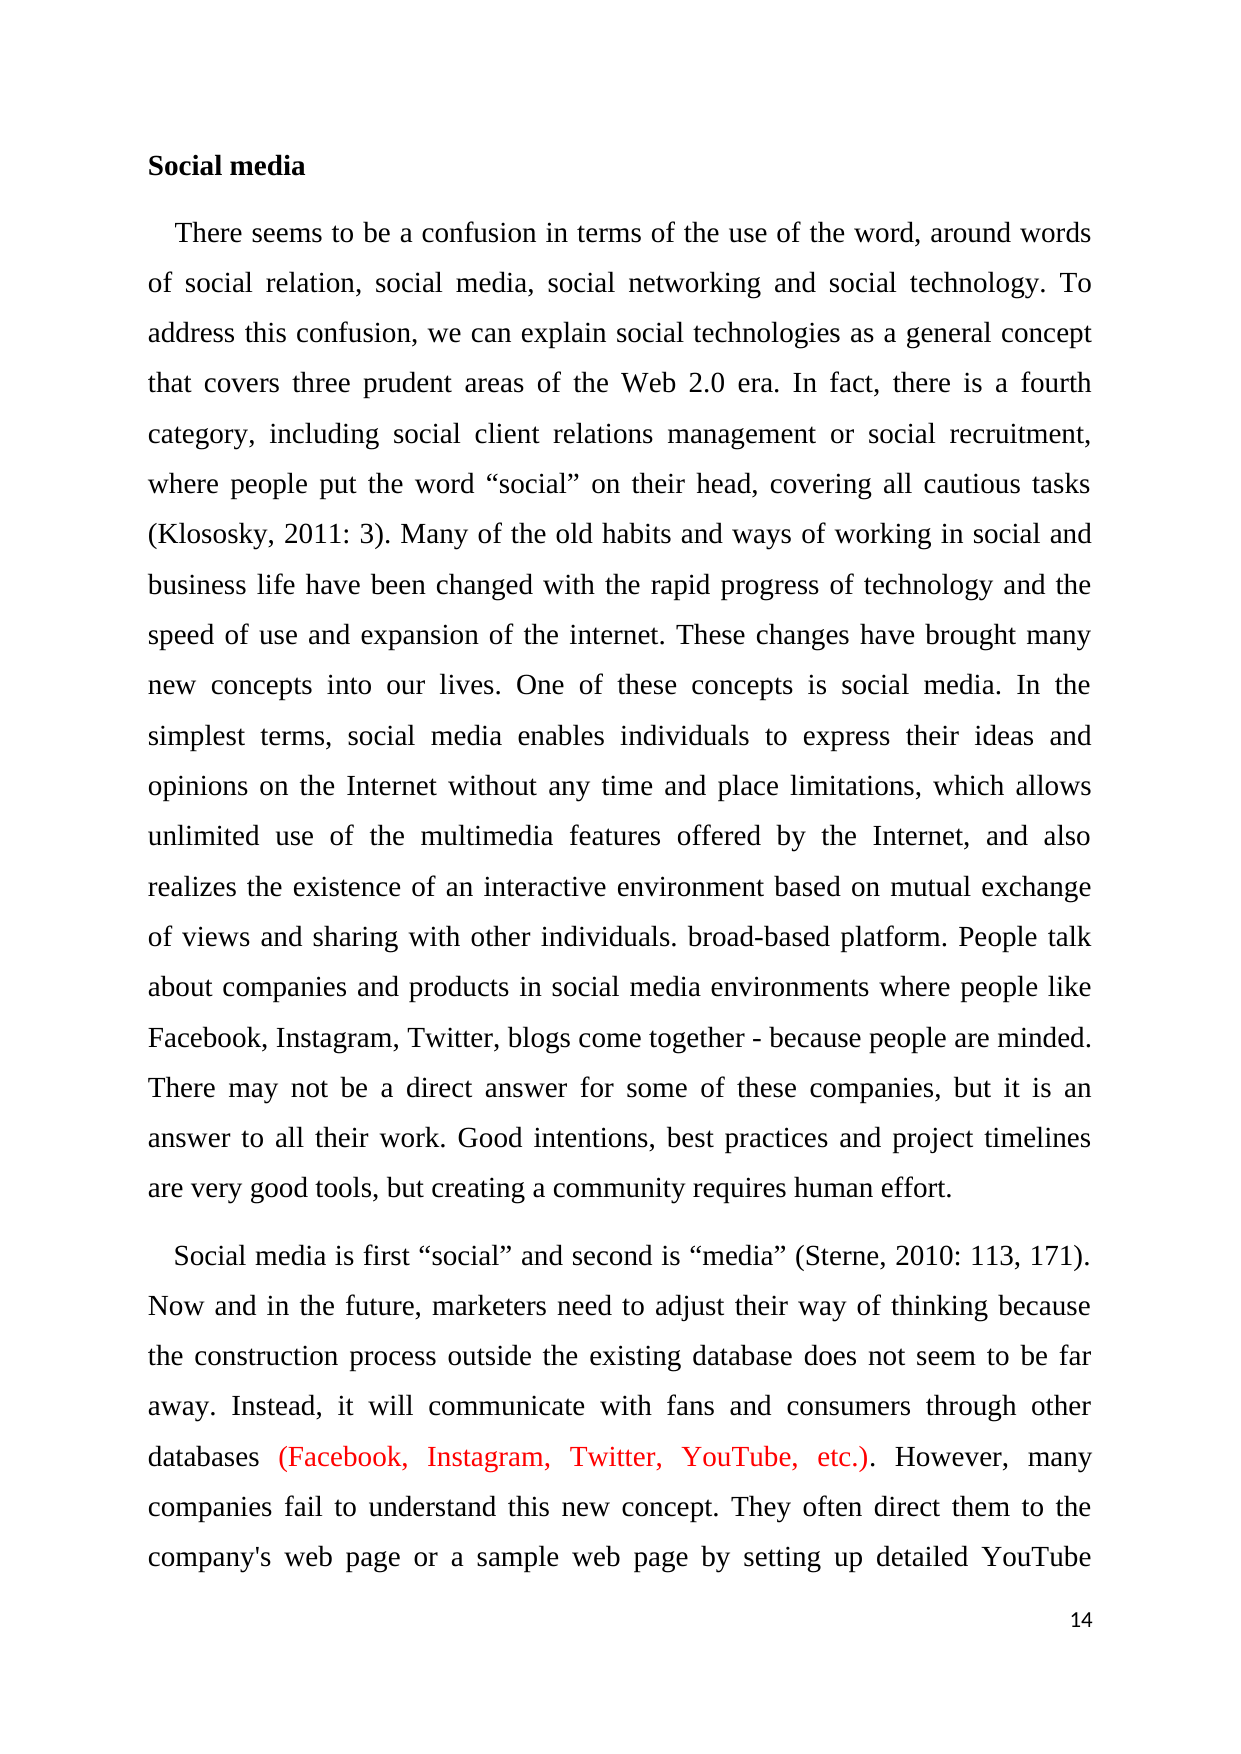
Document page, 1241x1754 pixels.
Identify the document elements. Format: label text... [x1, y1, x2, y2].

text There seems to be a confusion in terms of the use of the word, around words of social relation, social media, social networking and social technology. To address this confusion, we can explain social technologies as a general concept that covers three prudent areas of the Web 2.0 era. In fact, there is a fourth category, including social client relations management or social recruitment, where people put the word “social” on their head, covering all cautious tasks (Klososky, 2011: 3). Many of the old habits and ways of working in social and business life have been changed with the rapid progress of technology and the speed of use and expansion of the internet. These changes have brought many new concepts into our lives. One of these concepts is social media. In the simplest terms, social media enables individuals to express their ideas and opinions on the Internet without any time and place limitations, which allows unlimited use of the multimedia features offered by the Internet, and also realizes the existence of an interactive environment based on mutual exchange of views and sharing with other individuals. broad-based platform. People talk about companies and products in social media environments where people like Facebook, Instagram, Twitter, blogs come together - because people are minded. There may not be a direct answer for some of these companies, but it is an answer to all their work. Good intentions, best practices and project timelines are very good tools, but creating a community requires human effort. [148, 215, 1092, 1204]
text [148, 1238, 1092, 1573]
text Social media [148, 148, 1092, 181]
